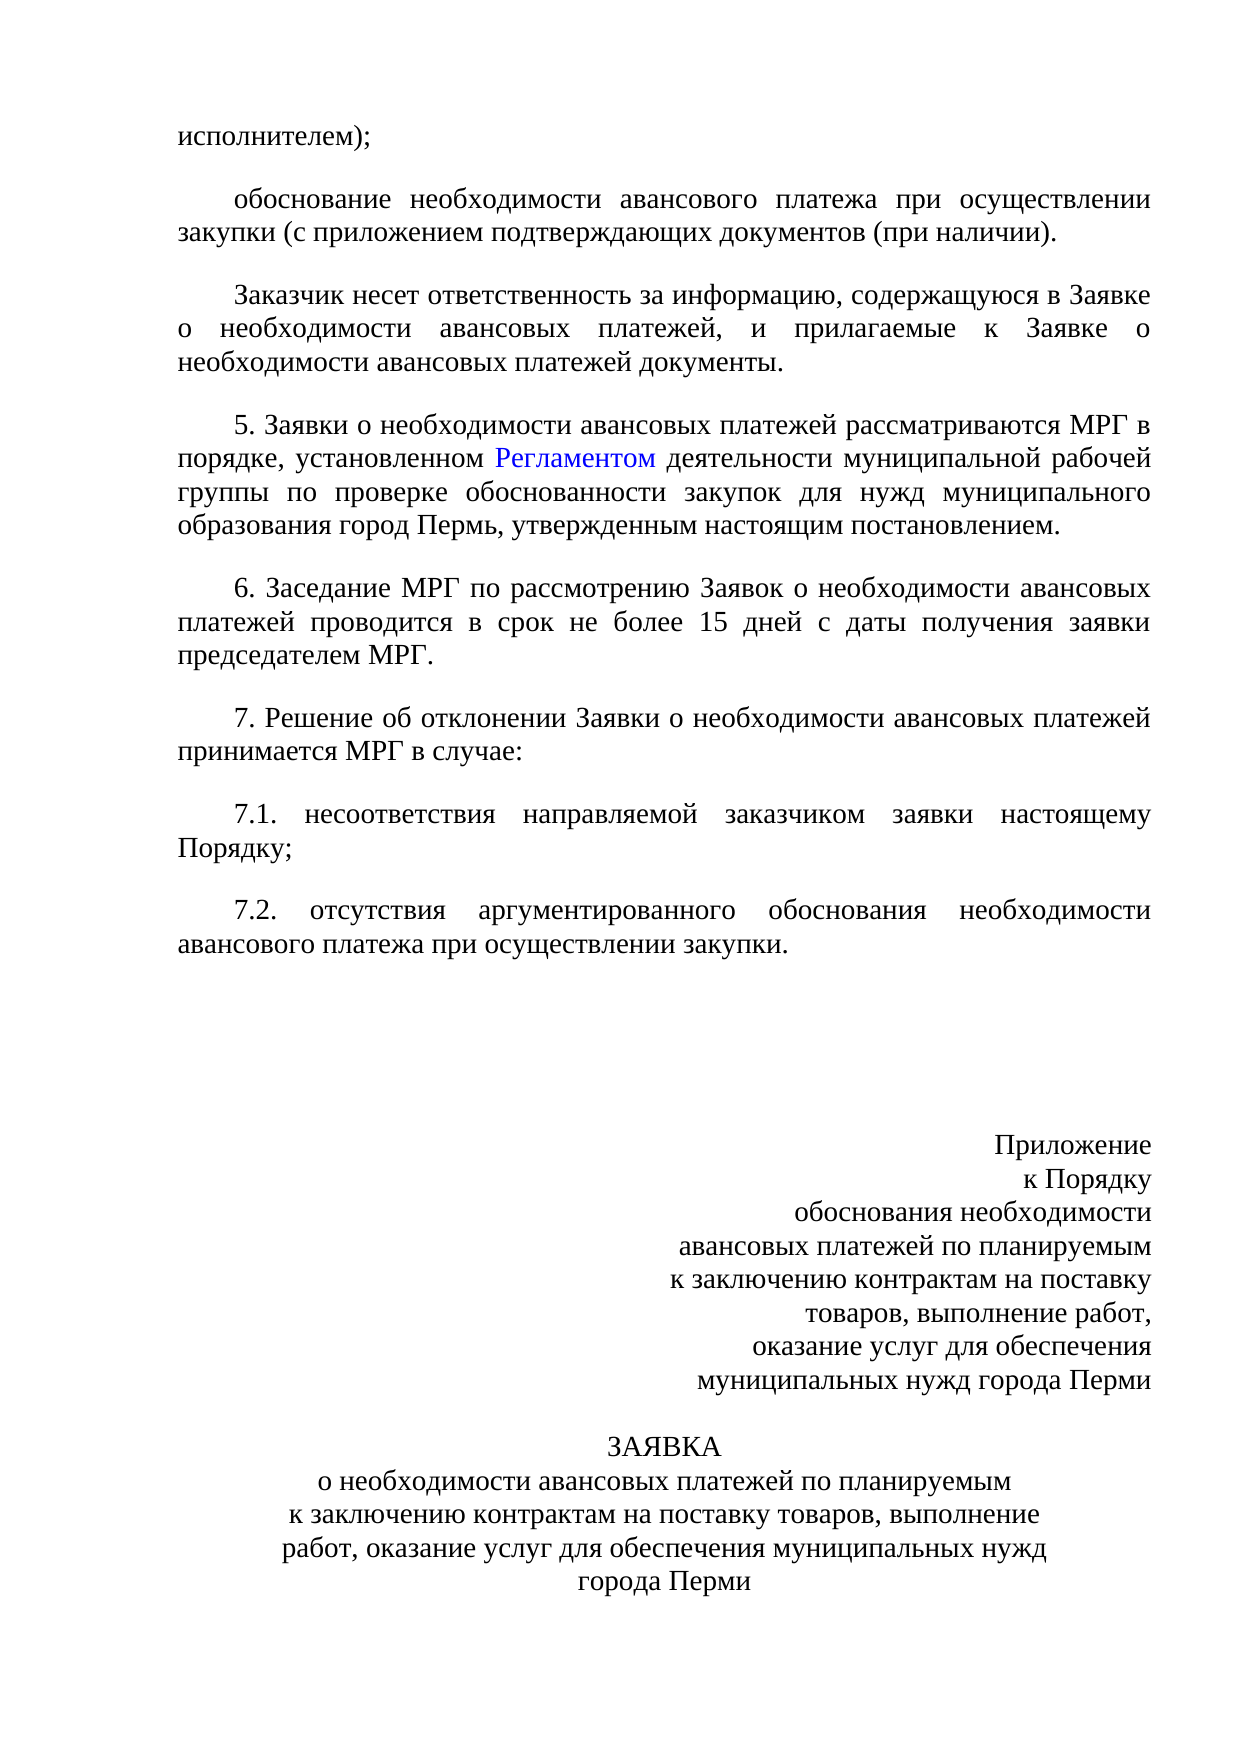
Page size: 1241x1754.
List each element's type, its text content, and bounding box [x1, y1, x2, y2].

text 7. Решение об отклонении Заявки о необходимости авансовых платежей принимается МРГ в случае: [177, 700, 1152, 767]
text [177, 118, 1152, 152]
text Заказчик несет ответственность за информацию, содержащуюся в Заявке о необходимости авансовых платежей, и прилагаемые к Заявке о необходимости авансовых платежей документы. [177, 277, 1152, 378]
text к заключению контрактам на поставку товаров, выполнение [177, 1496, 1152, 1530]
text 6. Заседание МРГ по рассмотрению Заявок о необходимости авансовых платежей проводится в срок не более 15 дней с даты получения заявки председателем МРГ. [177, 570, 1152, 671]
text о необходимости авансовых платежей по планируемым [177, 1463, 1152, 1496]
text товаров, выполнение работ, [177, 1295, 1152, 1328]
text работ, оказание услуг для обеспечения муниципальных нужд [177, 1530, 1152, 1563]
text 5. Заявки о необходимости авансовых платежей рассматриваются МРГ в порядке, установленном Регламентом деятельности муниципальной рабочей группы по проверке обоснованности закупок для нужд муниципального образования город Пермь, утвержденным настоящим постановлением. [177, 407, 1152, 541]
text обоснование необходимости авансового платежа при осуществлении закупки (с приложением подтверждающих документов (при наличии). [177, 181, 1152, 248]
text города Перми [177, 1563, 1152, 1597]
text к Порядку [177, 1161, 1152, 1194]
text обоснования необходимости [177, 1194, 1152, 1228]
text Приложение [177, 1127, 1152, 1161]
text оказание услуг для обеспечения [177, 1328, 1152, 1362]
text муниципальных нужд города Перми [177, 1362, 1152, 1396]
text 7.2. отсутствия аргументированного обоснования необходимости авансового платежа при осуществлении закупки. [177, 892, 1152, 959]
text к заключению контрактам на поставку [177, 1261, 1152, 1295]
text ЗАЯВКА [177, 1429, 1152, 1463]
text авансовых платежей по планируемым [177, 1228, 1152, 1261]
text 7.1. несоответствия направляемой заказчиком заявки настоящему Порядку; [177, 796, 1152, 863]
